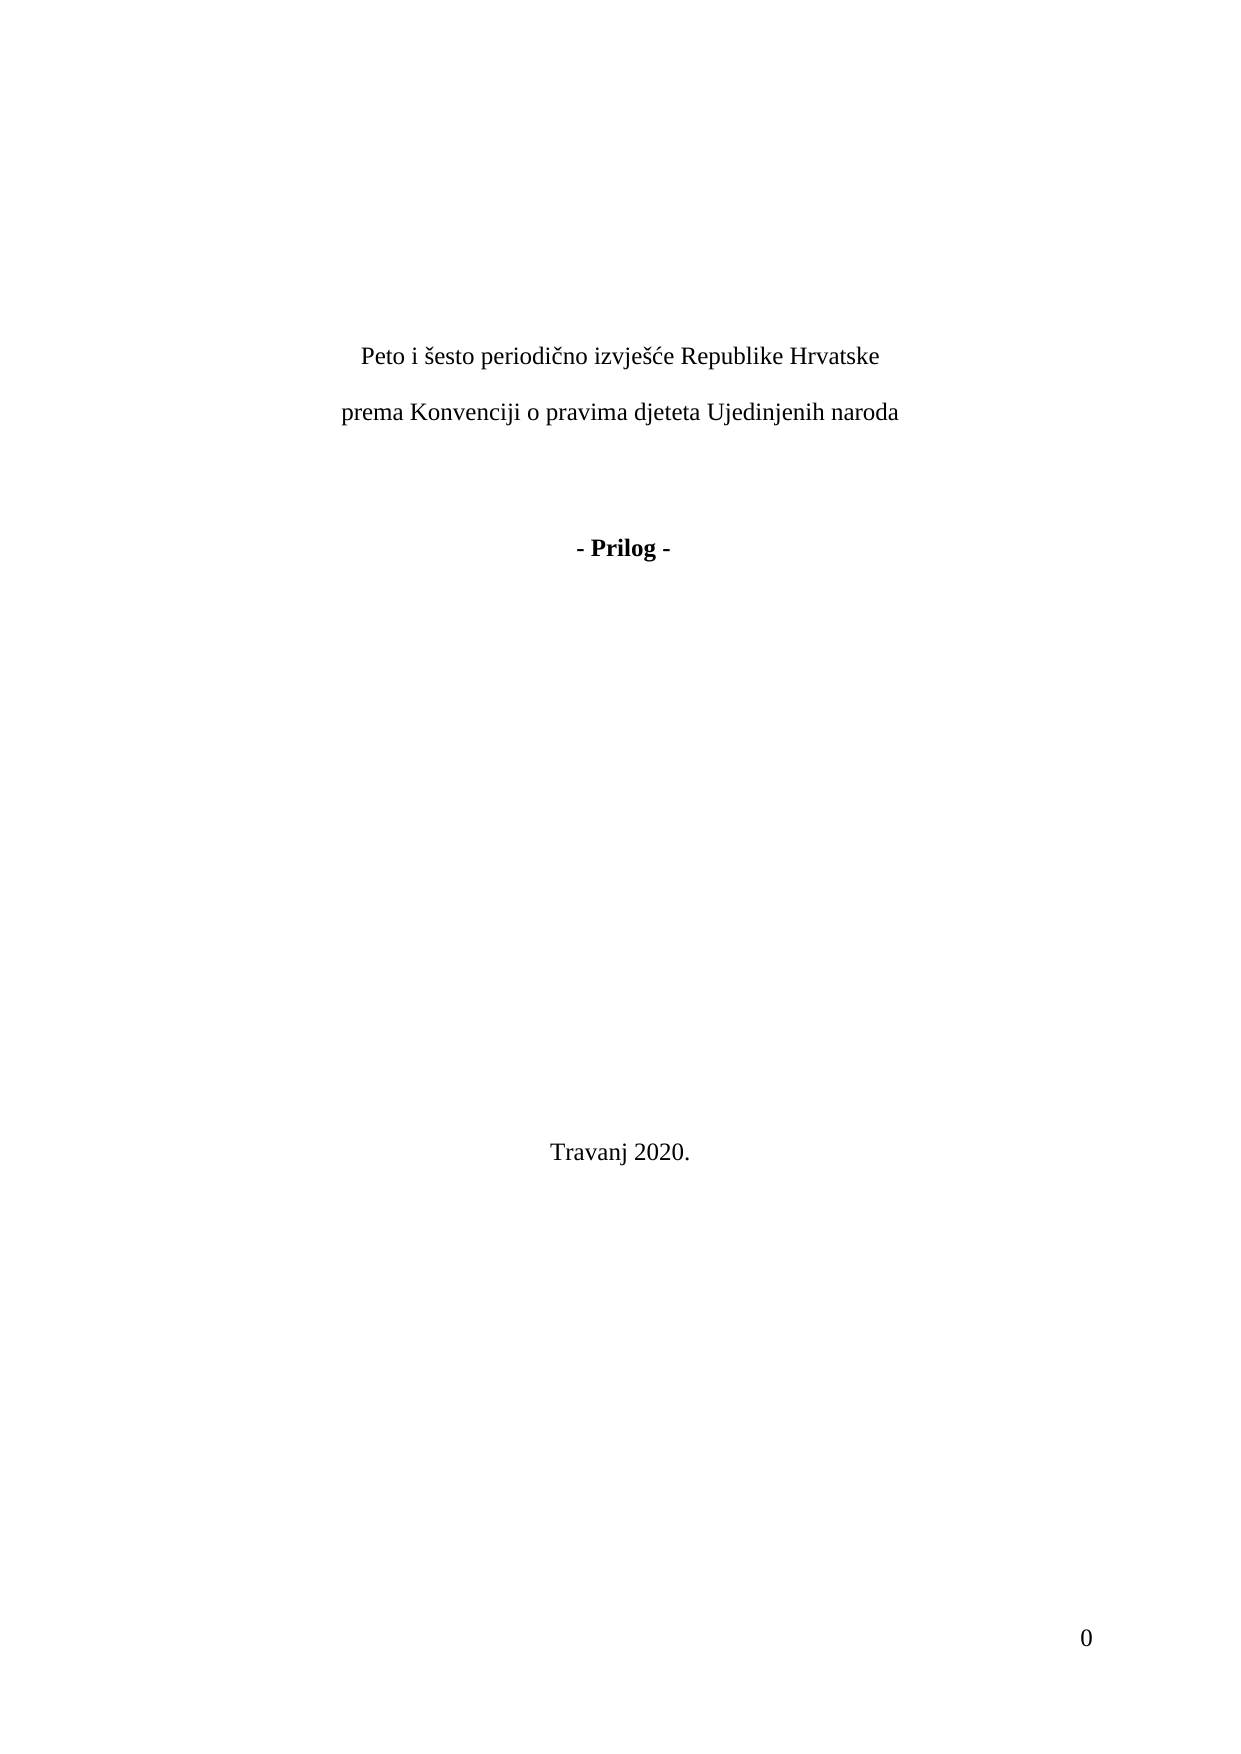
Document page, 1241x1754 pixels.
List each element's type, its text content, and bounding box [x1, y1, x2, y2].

subtitle Peto i šesto periodično izvješće Republike Hrvatske [148, 341, 1093, 369]
subtitle - Prilog - [148, 533, 1093, 562]
text Travanj 2020. [148, 1137, 1093, 1166]
subtitle prema Konvenciji o pravima djeteta Ujedinjenih naroda [148, 397, 1093, 426]
